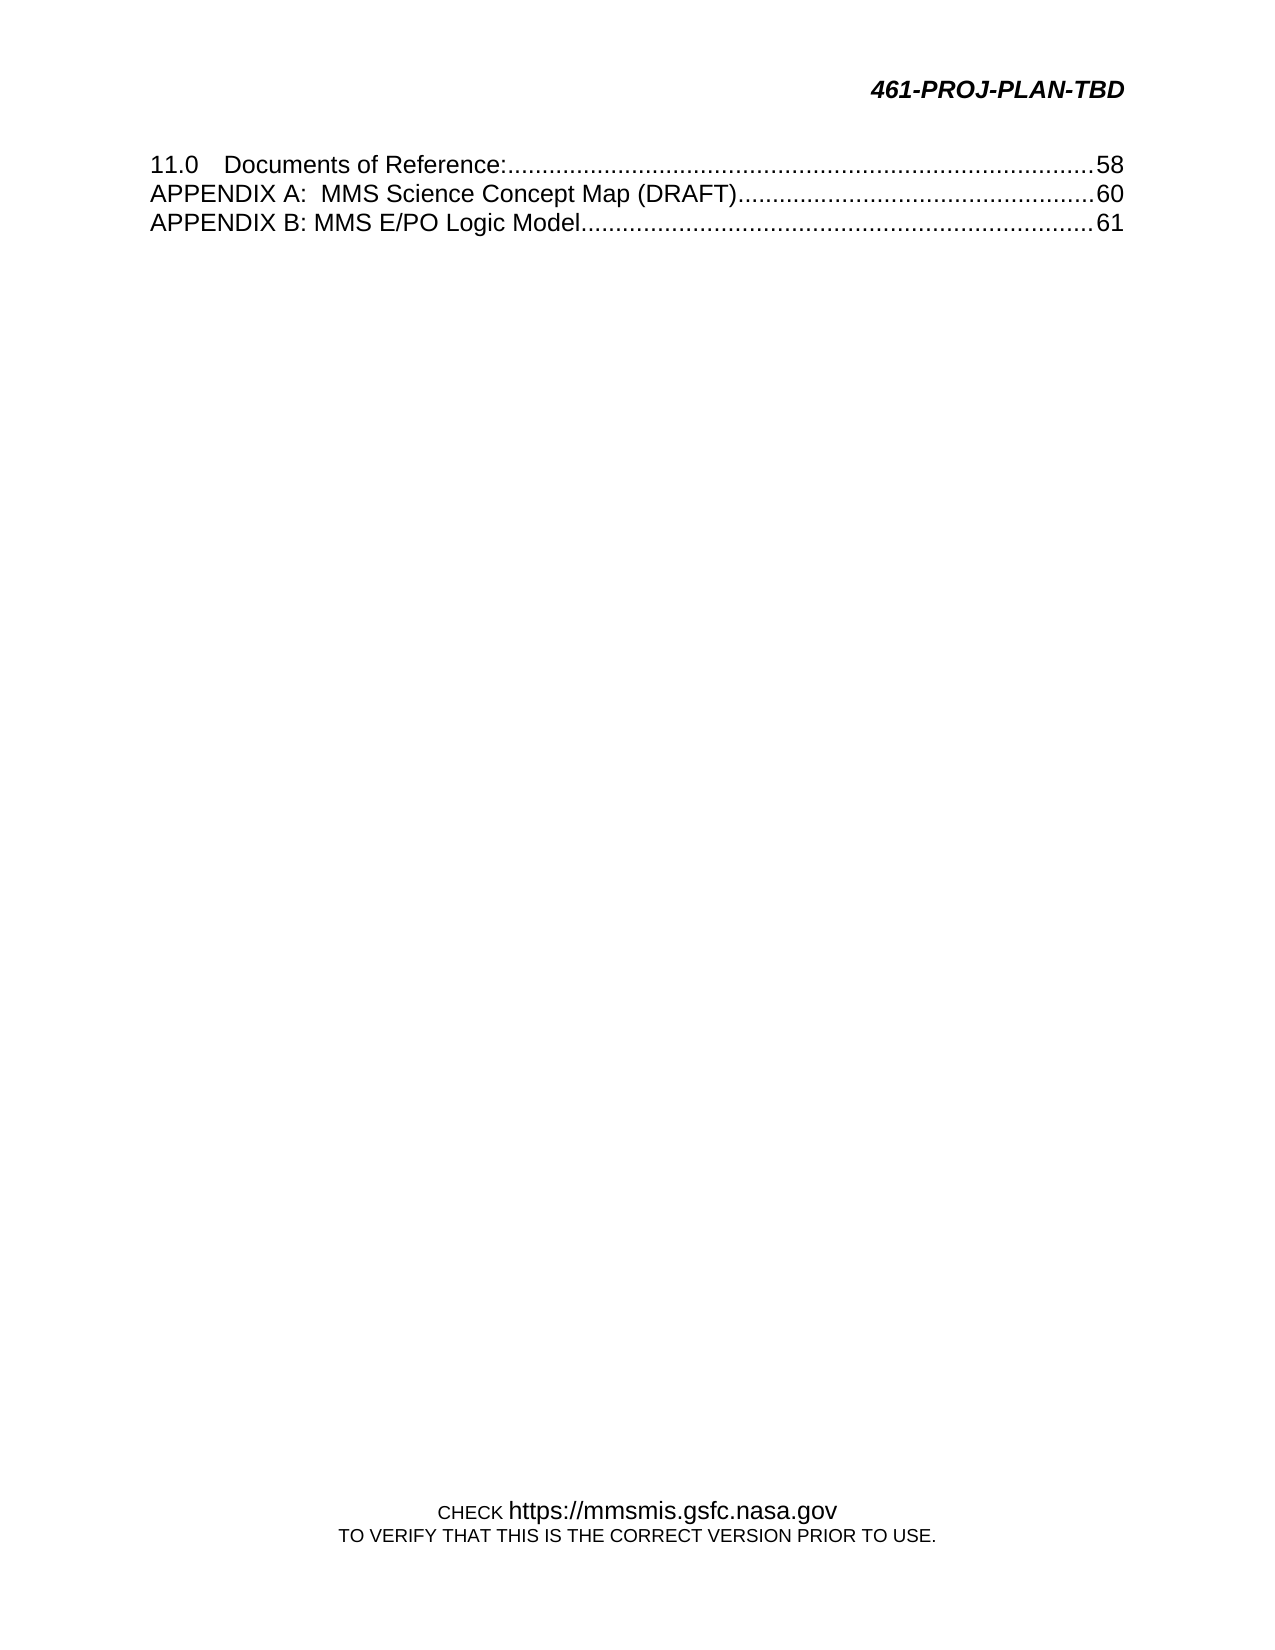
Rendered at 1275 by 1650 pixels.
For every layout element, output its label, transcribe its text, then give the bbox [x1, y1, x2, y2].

text APPENDIX A: MMS Science Concept Map (DRAFT) 60 [150, 179, 1125, 207]
text 11.0 Documents of Reference: 58 [150, 150, 1125, 179]
text APPENDIX B: MMS E/PO Logic Model 61 [150, 207, 1125, 236]
